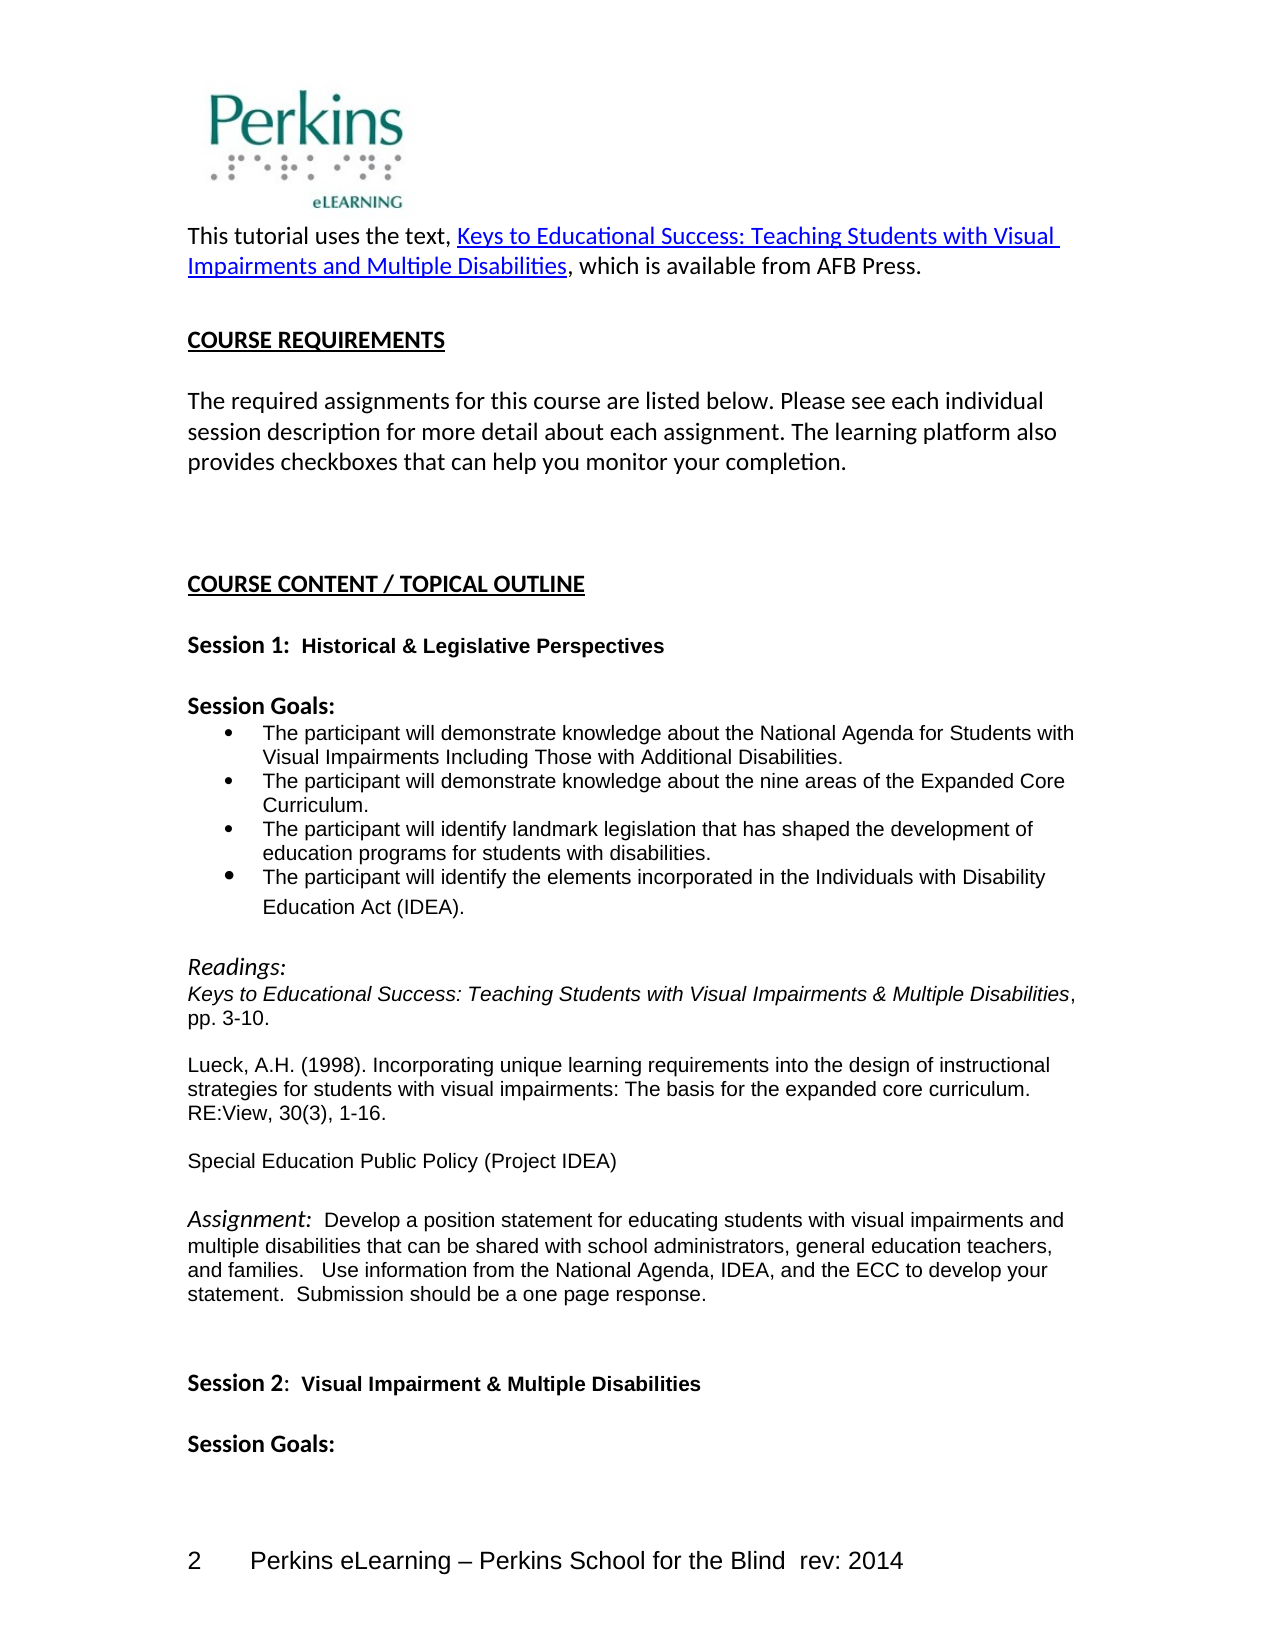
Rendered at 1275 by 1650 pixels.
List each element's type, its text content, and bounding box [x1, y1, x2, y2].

list The participant will demonstrate knowledge about the National Agenda for Students with Visual Impairments Including Those with Additional Disabilities. [225, 721, 1087, 769]
text The required assignments for this course are listed below. Please see each individual session description for more detail about each assignment. The learning platform also provides checkboxes that can help you monitor your completion. [187, 385, 1087, 477]
text Assignment: Develop a position statement for educating students with visual impairments and multiple disabilities that can be shared with school administrators, general education teachers, and families. Use information from the National Agenda, IDEA, and the ECC to develop your statement. Submission should be a one page response. [187, 1204, 1087, 1306]
text COURSE REQUIREMENTS [187, 324, 1087, 354]
picture [187, 75, 423, 220]
list The participant will demonstrate knowledge about the nine areas of the Expanded Core Curriculum. [225, 769, 1087, 817]
text Lueck, A.H. (1998). Incorporating unique learning requirements into the design of instructional strategies for students with visual impairments: The basis for the expanded core curriculum. RE:View, 30(3), 1-16. [187, 1053, 1087, 1125]
text Session 1: Historical & Legislative Perspectives [187, 629, 1087, 660]
text Keys to Educational Success: Teaching Students with Visual Impairments & Multiple Disabilities, pp. 3-10. [187, 981, 1087, 1029]
text COURSE CONTENT / TOPICAL OUTLINE [187, 568, 1087, 599]
text Special Education Public Policy (Project IDEA) [187, 1149, 1087, 1173]
text This tutorial uses the text, Keys to Educational Success: Teaching Students with Visual Impairments and Multiple Disabilities, which is available from AFB Press. [187, 220, 1087, 281]
list The participant will identify the elements incorporated in the Individuals with Disability Education Act (IDEA). [225, 865, 1087, 920]
list The participant will identify landmark legislation that has shaped the development of education programs for students with disabilities. [225, 817, 1087, 865]
text Session Goals: [187, 690, 1087, 721]
text Session 2: Visual Impairment & Multiple Disabilities [187, 1367, 1087, 1398]
text Readings: [187, 951, 1087, 981]
text Session Goals: [187, 1428, 1087, 1459]
